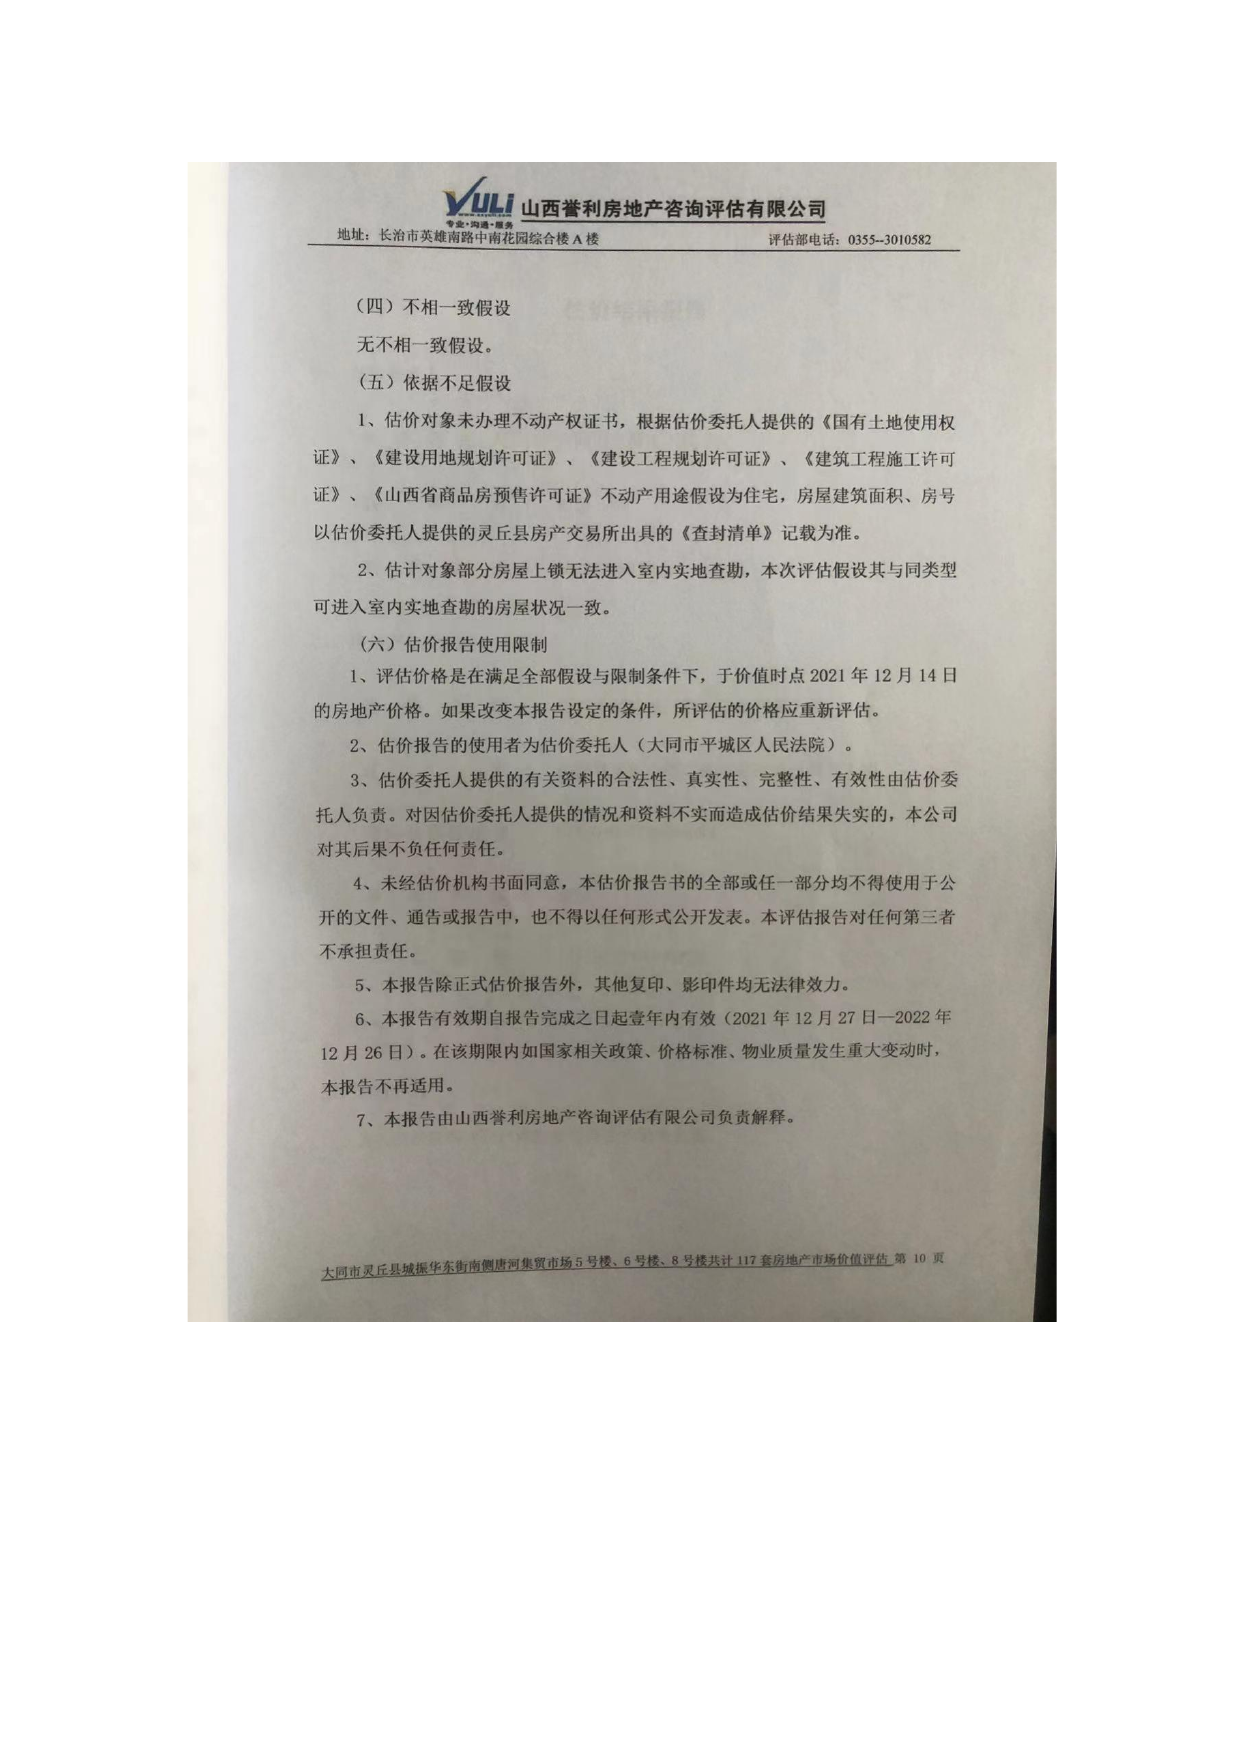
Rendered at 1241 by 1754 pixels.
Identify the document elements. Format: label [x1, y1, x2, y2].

picture [187, 162, 1057, 1322]
